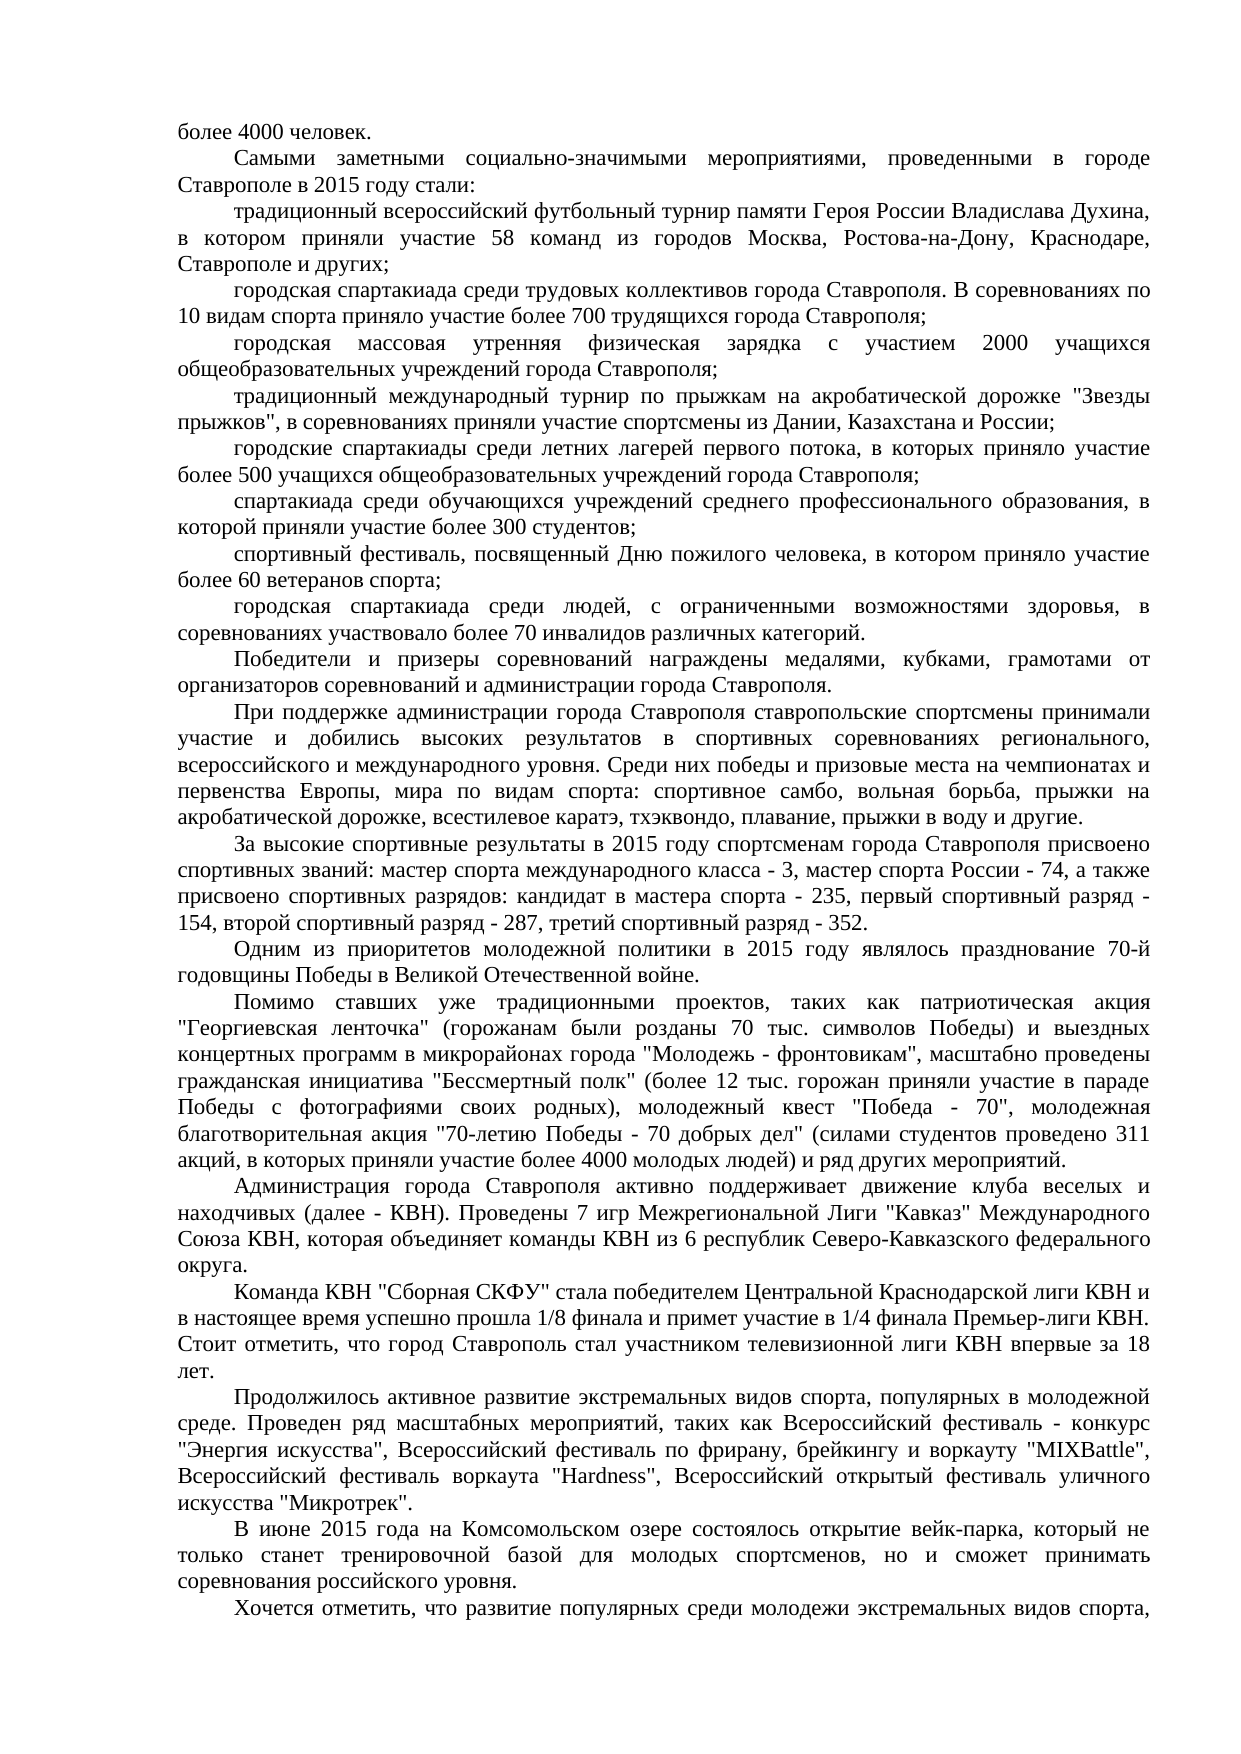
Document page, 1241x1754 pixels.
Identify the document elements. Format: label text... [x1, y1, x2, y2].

text Одним из приоритетов молодежной политики в 2015 году являлось празднование 70-й годовщины Победы в Великой Отечественной войне. [177, 935, 1152, 988]
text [177, 1594, 1152, 1620]
text Администрация города Ставрополя активно поддерживает движение клуба веселых и находчивых (далее - КВН). Проведены 7 игр Межрегиональной Лиги "Кавказ" Международного Союза КВН, которая объединяет команды КВН из 6 республик Северо-Кавказского федерального округа. [177, 1172, 1152, 1278]
text Продолжилось активное развитие экстремальных видов спорта, популярных в молодежной среде. Проведен ряд масштабных мероприятий, таких как Всероссийский фестиваль - конкурс "Энергия искусства", Всероссийский фестиваль по фрирану, брейкингу и воркауту "MIXBattle", Всероссийский фестиваль воркаута "Hardness", Всероссийский открытый фестиваль уличного искусства "Микротрек". [177, 1383, 1152, 1515]
text спортивный фестиваль, посвященный Дню пожилого человека, в котором приняло участие более 60 ветеранов спорта; [177, 540, 1152, 592]
text традиционный международный турнир по прыжкам на акробатической дорожке "Звезды прыжков", в соревнованиях приняли участие спортсмены из Дании, Казахстана и России; [177, 382, 1152, 434]
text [177, 118, 1152, 144]
text Помимо ставших уже традиционными проектов, таких как патриотическая акция "Георгиевская ленточка" (горожанам были розданы 70 тыс. символов Победы) и выездных концертных программ в микрорайонах города "Молодежь - фронтовикам", масштабно проведены гражданская инициатива "Бессмертный полк" (более 12 тыс. горожан приняли участие в параде Победы с фотографиями своих родных), молодежный квест "Победа - 70", молодежная благотворительная акция "70-летию Победы - 70 добрых дел" (силами студентов проведено 311 акций, в которых приняли участие более 4000 молодых людей) и ряд других мероприятий. [177, 988, 1152, 1172]
text В июне 2015 года на Комсомольском озере состоялось открытие вейк-парка, который не только станет тренировочной базой для молодых спортсменов, но и сможет принимать соревнования российского уровня. [177, 1515, 1152, 1594]
text За высокие спортивные результаты в 2015 году спортсменам города Ставрополя присвоено спортивных званий: мастер спорта международного класса - 3, мастер спорта России - 74, а также присвоено спортивных разрядов: кандидат в мастера спорта - 235, первый спортивный разряд - 154, второй спортивный разряд - 287, третий спортивный разряд - 352. [177, 830, 1152, 935]
text спартакиада среди обучающихся учреждений среднего профессионального образования, в которой приняли участие более 300 студентов; [177, 487, 1152, 540]
text городская спартакиада среди людей, с ограниченными возможностями здоровья, в соревнованиях участвовало более 70 инвалидов различных категорий. [177, 592, 1152, 645]
text городские спартакиады среди летних лагерей первого потока, в которых приняло участие более 500 учащихся общеобразовательных учреждений города Ставрополя; [177, 434, 1152, 487]
text При поддержке администрации города Ставрополя ставропольские спортсмены принимали участие и добились высоких результатов в спортивных соревнованиях регионального, всероссийского и международного уровня. Среди них победы и призовые места на чемпионатах и первенства Европы, мира по видам спорта: спортивное самбо, вольная борьба, прыжки на акробатической дорожке, всестилевое каратэ, тхэквондо, плавание, прыжки в воду и другие. [177, 698, 1152, 830]
text традиционный всероссийский футбольный турнир памяти Героя России Владислава Духина, в котором приняли участие 58 команд из городов Москва, Ростова-на-Дону, Краснодаре, Ставрополе и других; [177, 197, 1152, 276]
text городская спартакиада среди трудовых коллективов города Ставрополя. В соревнованиях по 10 видам спорта приняло участие более 700 трудящихся города Ставрополя; [177, 276, 1152, 329]
text городская массовая утренняя физическая зарядка с участием 2000 учащихся общеобразовательных учреждений города Ставрополя; [177, 329, 1152, 382]
text Команда КВН "Сборная СКФУ" стала победителем Центральной Краснодарской лиги КВН и в настоящее время успешно прошла 1/8 финала и примет участие в 1/4 финала Премьер-лиги КВН. Стоит отметить, что город Ставрополь стал участником телевизионной лиги КВН впервые за 18 лет. [177, 1278, 1152, 1383]
text Самыми заметными социально-значимыми мероприятиями, проведенными в городе Ставрополе в 2015 году стали: [177, 144, 1152, 197]
text Победители и призеры соревнований награждены медалями, кубками, грамотами от организаторов соревнований и администрации города Ставрополя. [177, 645, 1152, 698]
